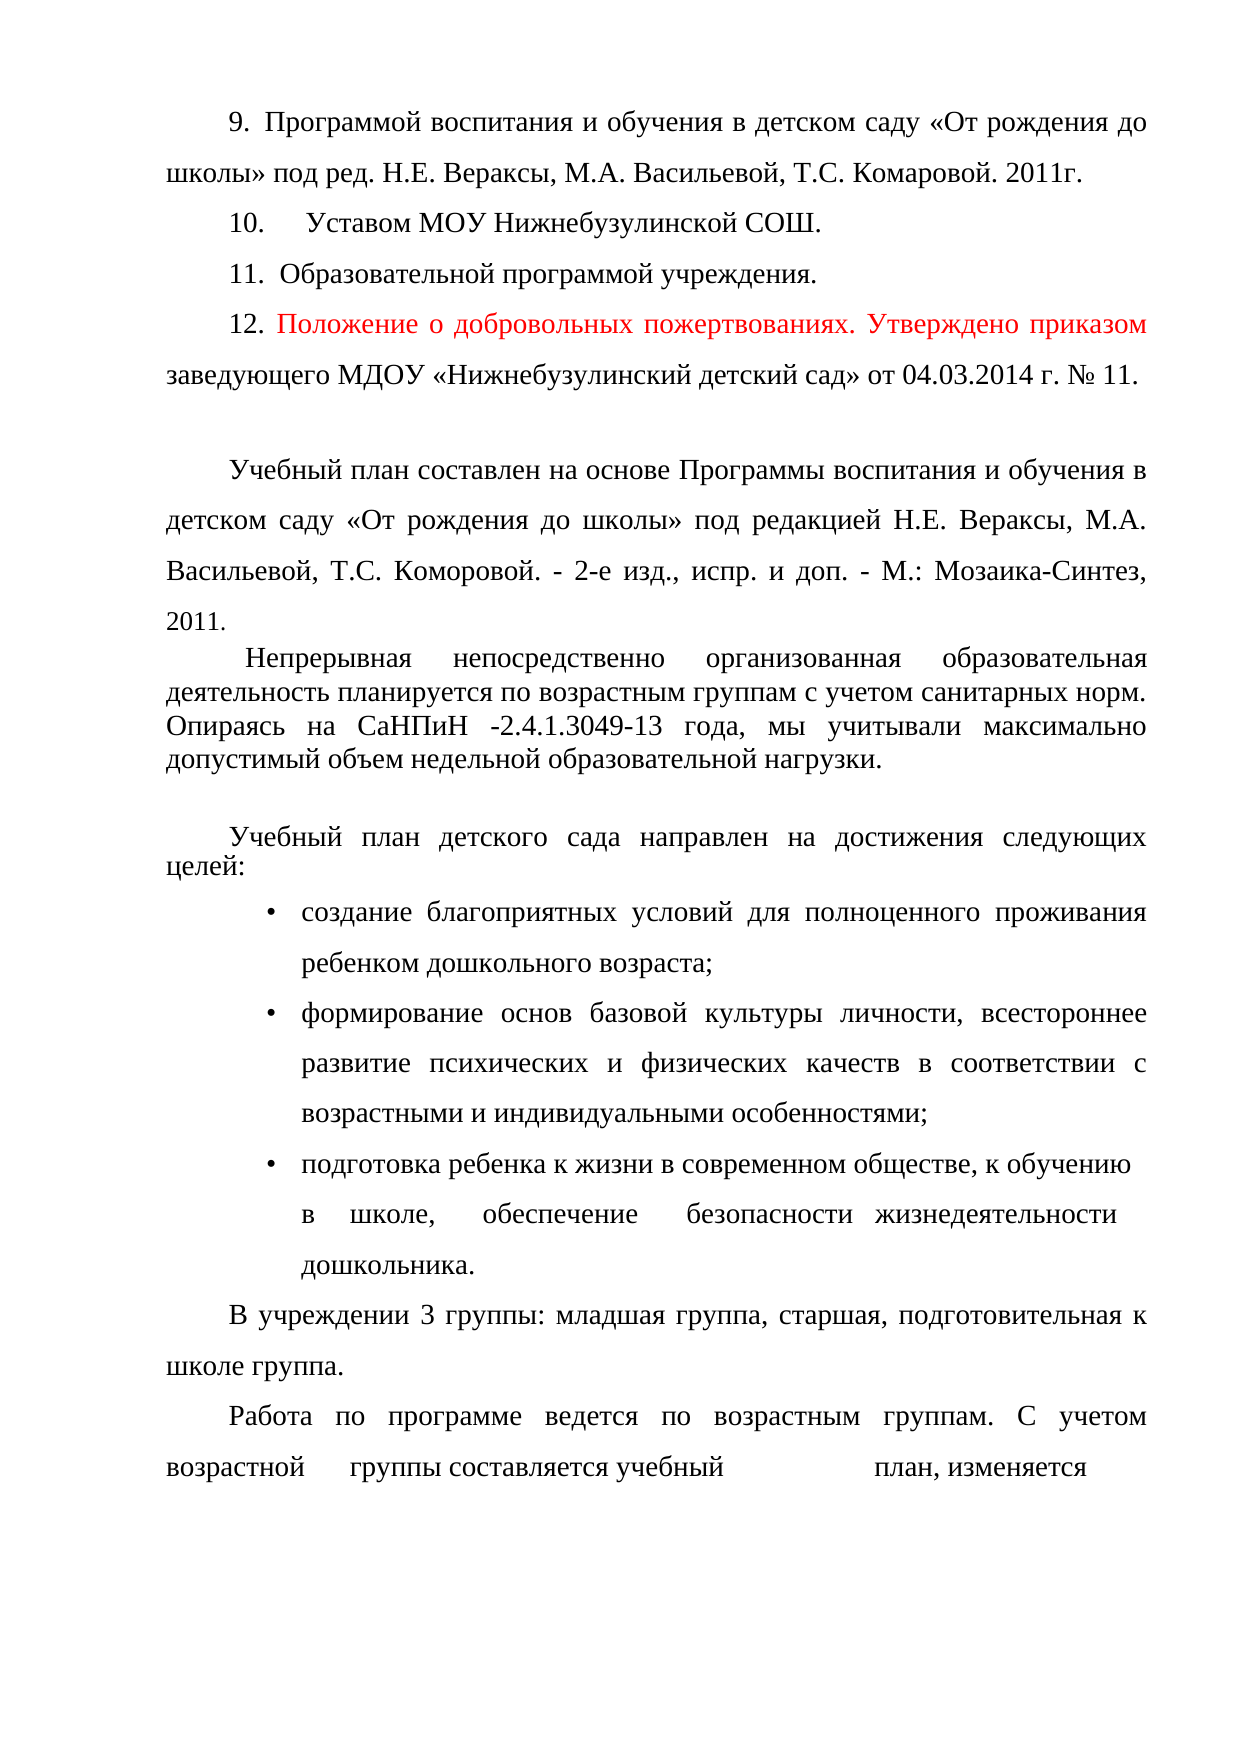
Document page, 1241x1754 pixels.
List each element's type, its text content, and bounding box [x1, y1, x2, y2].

list Программой воспитания и обучения в детском саду «От рождения до школы» под ред. Н.Е. Вераксы, М.А. Васильевой, Т.С. Комаровой. 2011г. [166, 91, 1148, 192]
text Учебный план детского сада направлен на достижения следующих целей: [166, 823, 1148, 881]
text Учебный план составлен на основе Программы воспитания и обучения в детском саду «От рождения до школы» под редакцией Н.Е. Вераксы, М.А. Васильевой, Т.С. Коморовой. - 2-е изд., испр. и доп. - М.: Мозаика-Синтез, 2011. [166, 439, 1148, 641]
text В учреждении 3 группы: младшая группа, старшая, подготовительная к школе группа. [166, 1284, 1148, 1385]
text Непрерывная непосредственно организованная образовательная деятельность планируется по возрастным группам с учетом санитарных норм. Опираясь на СаНПиН -2.4.1.3049-13 года, мы учитывали максимально допустимый объем недельной образовательной нагрузки. [166, 641, 1148, 776]
text Работа по программе ведется по возрастным группам. С учетом возрастной группы составляется учебный план, изменяется [166, 1385, 1148, 1486]
list создание благоприятных условий для полноценного проживания ребенком дошкольного возраста; [266, 882, 1148, 982]
list Образовательной программой учреждения. [166, 243, 1148, 293]
list формирование основ базовой культуры личности, всестороннее развитие психических и физических качеств в соответствии с возрастными и индивидуальными особенностями; [266, 982, 1148, 1133]
list подготовка ребенка к жизни в современном обществе, к обучению [266, 1133, 1148, 1183]
text в школе, обеспечение безопасности жизнедеятельности [301, 1183, 1148, 1234]
list Положение о добровольных пожертвованиях. Утверждено приказом заведующего МДОУ «Нижнебузулинский детский сад» от 04.03.2014 г. № 11. [166, 293, 1148, 395]
text дошкольника. [301, 1234, 1148, 1284]
list Уставом МОУ Нижнебузулинской СОШ. [166, 192, 1148, 243]
